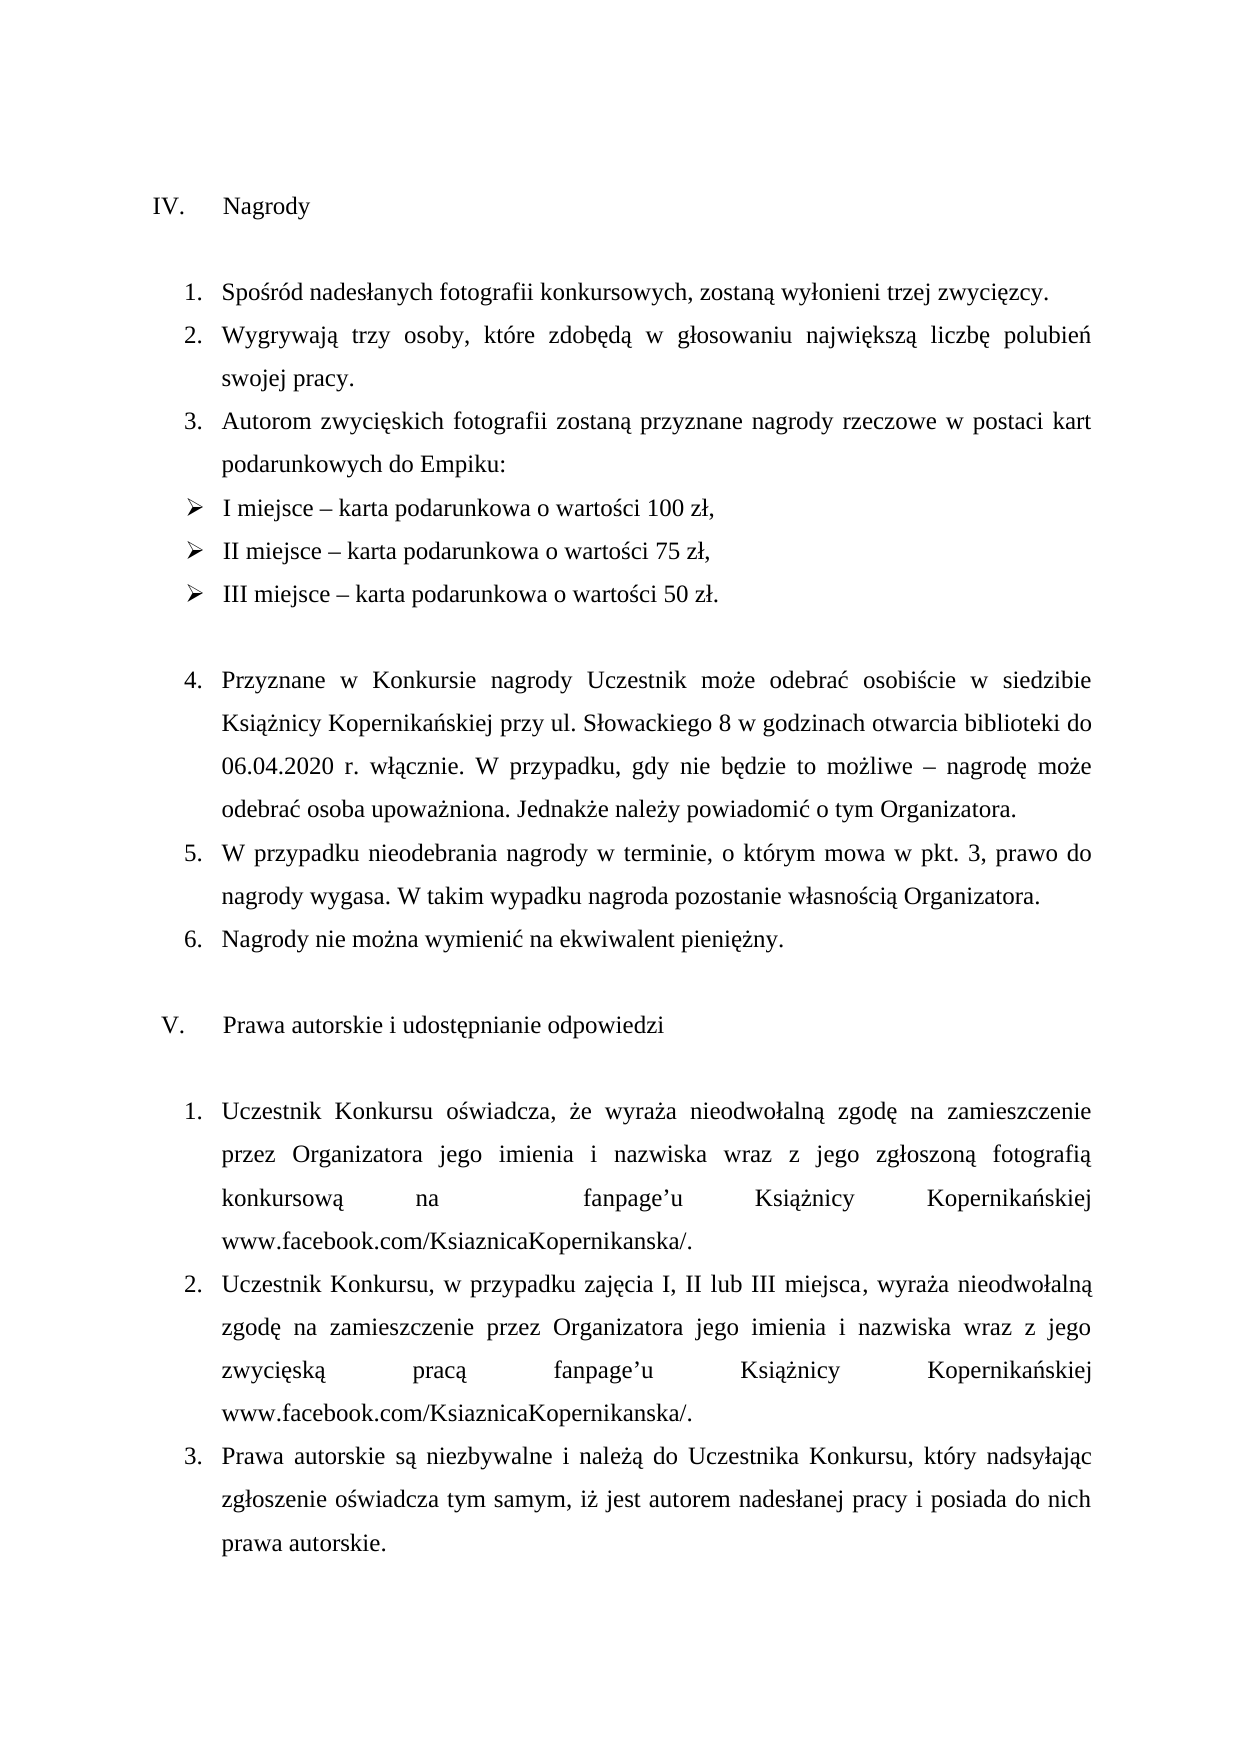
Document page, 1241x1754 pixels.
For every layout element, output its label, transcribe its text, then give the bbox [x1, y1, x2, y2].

list Spośród nadesłanych fotografii konkursowych, zostaną wyłonieni trzej zwycięzcy. [184, 277, 1093, 306]
list Prawa autorskie są niezbywalne i należą do Uczestnika Konkursu, który nadsyłając zgłoszenie oświadcza tym samym, iż jest autorem nadesłanej pracy i posiada do nich prawa autorskie. [184, 1441, 1093, 1556]
list Nagrody nie można wymienić na ekwiwalent pieniężny. [184, 924, 1093, 953]
list Uczestnik Konkursu oświadcza, że wyraża nieodwołalną zgodę na zamieszczenie przez Organizatora jego imienia i nazwiska wraz z jego zgłoszoną fotografią konkursową na fanpage’u Książnicy Kopernikańskiej www.facebook.com/KsiaznicaKopernikanska/. [184, 1096, 1093, 1254]
list Przyznane w Konkursie nagrody Uczestnik może odebrać osobiście w siedzibie Książnicy Kopernikańskiej przy ul. Słowackiego 8 w godzinach otwarcia biblioteki do 06.04.2020 r. włącznie. W przypadku, gdy nie będzie to możliwe – nagrodę może odebrać osoba upoważniona. Jednakże należy powiadomić o tym Organizatora. [184, 665, 1093, 823]
list II miejsce – karta podarunkowa o wartości 75 zł, [185, 536, 1093, 564]
list Wygrywają trzy osoby, które zdobędą w głosowaniu największą liczbę polubień swojej pracy. [184, 320, 1093, 392]
list W przypadku nieodebrania nagrody w terminie, o którym mowa w pkt. 3, prawo do nagrody wygasa. W takim wypadku nagroda pozostanie własnością Organizatora. [184, 838, 1093, 909]
list Nagrody [185, 191, 1093, 219]
list Prawa autorskie i udostępnianie odpowiedzi [185, 1010, 1093, 1039]
list III miejsce – karta podarunkowa o wartości 50 zł. [185, 579, 1093, 608]
list Autorom zwycięskich fotografii zostaną przyznane nagrody rzeczowe w postaci kart podarunkowych do Empiku: [184, 406, 1093, 478]
list I miejsce – karta podarunkowa o wartości 100 zł, [185, 493, 1093, 521]
list Uczestnik Konkursu, w przypadku zajęcia I, II lub III miejsca, wyraża nieodwołalną zgodę na zamieszczenie przez Organizatora jego imienia i nazwiska wraz z jego zwycięską pracą fanpage’u Książnicy Kopernikańskiej www.facebook.com/KsiaznicaKopernikanska/. [184, 1269, 1093, 1427]
